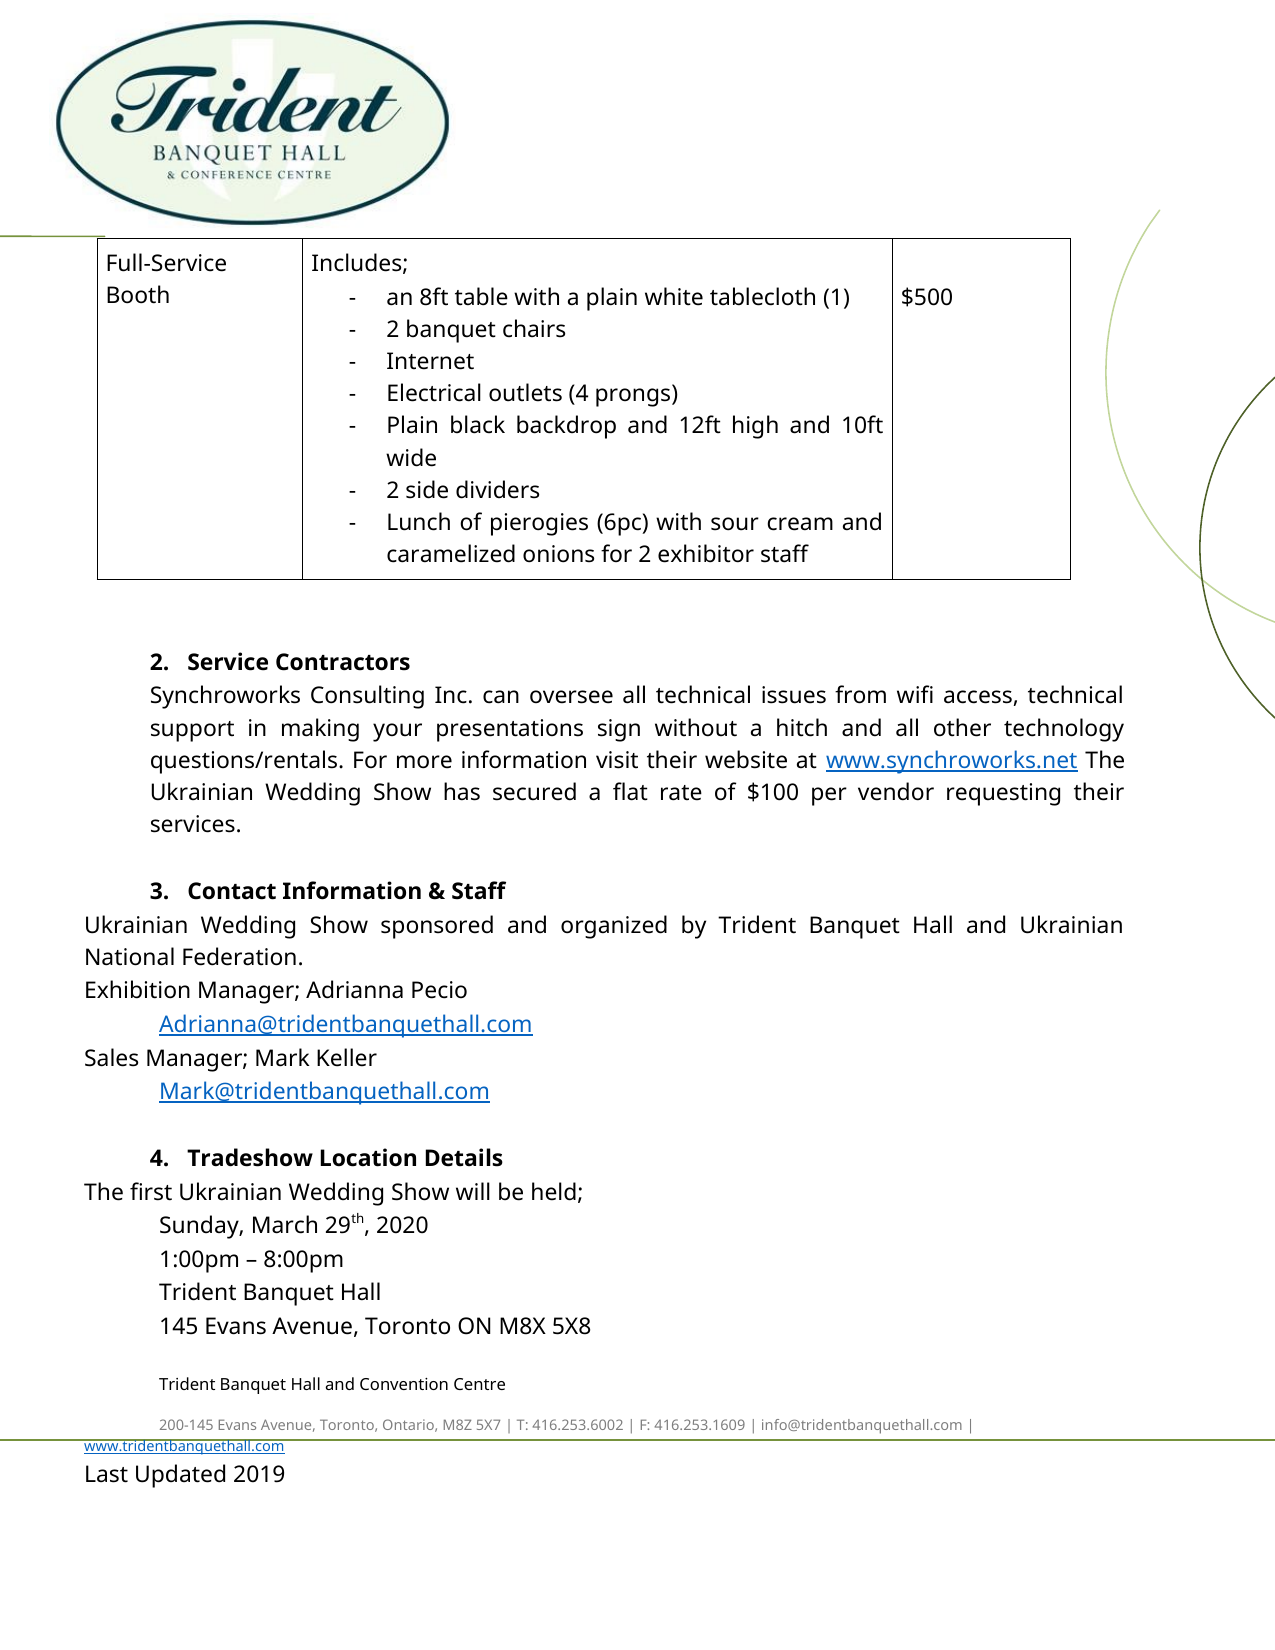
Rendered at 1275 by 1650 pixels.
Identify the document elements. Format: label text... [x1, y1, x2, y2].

text 145 Evans Avenue, Toronto ON M8X 5X8 [84, 1310, 1125, 1341]
text 1:00pm – 8:00pm [84, 1243, 1125, 1274]
list Contact Information & Staff [149, 875, 1125, 906]
text Mark@tridentbanquethall.com [84, 1075, 1125, 1106]
picture [49, 13, 456, 232]
list Tradeshow Location Details [149, 1142, 1125, 1173]
text Synchroworks Consulting Inc. can oversee all technical issues from wifi access, technical support in making your presentations sign without a hitch and all other technology questions/rentals. For more information visit their website at www.synchroworks.net The Ukrainian Wedding Show has secured a flat rate of $100 per vendor requesting their services. [149, 679, 1125, 839]
text Sales Manager; Mark Keller [84, 1041, 1125, 1073]
text Exhibition Manager; Adrianna Pecio [84, 974, 1125, 1006]
table_cell Full-Service Booth [98, 239, 302, 578]
list Service Contractors [149, 646, 1125, 677]
table_cell $500 [893, 239, 1070, 578]
text Sunday, March 29th, 2020 [84, 1209, 1125, 1240]
table_cell Includes; an 8ft table with a plain white tablecloth (1) 2 banquet chairs Internet Electrical outlets (4 prongs) Plain black backdrop and 12ft high and 10ft wide 2 side dividers Lunch of pierogies (6pc) with sour cream and caramelized onions for 2 exhibitor staff [303, 239, 892, 578]
text Ukrainian Wedding Show sponsored and organized by Trident Banquet Hall and Ukrainian National Federation. [84, 909, 1125, 972]
text Adrianna@tridentbanquethall.com [84, 1008, 1125, 1039]
text The first Ukrainian Wedding Show will be held; [84, 1176, 1125, 1207]
text Trident Banquet Hall [84, 1276, 1125, 1307]
